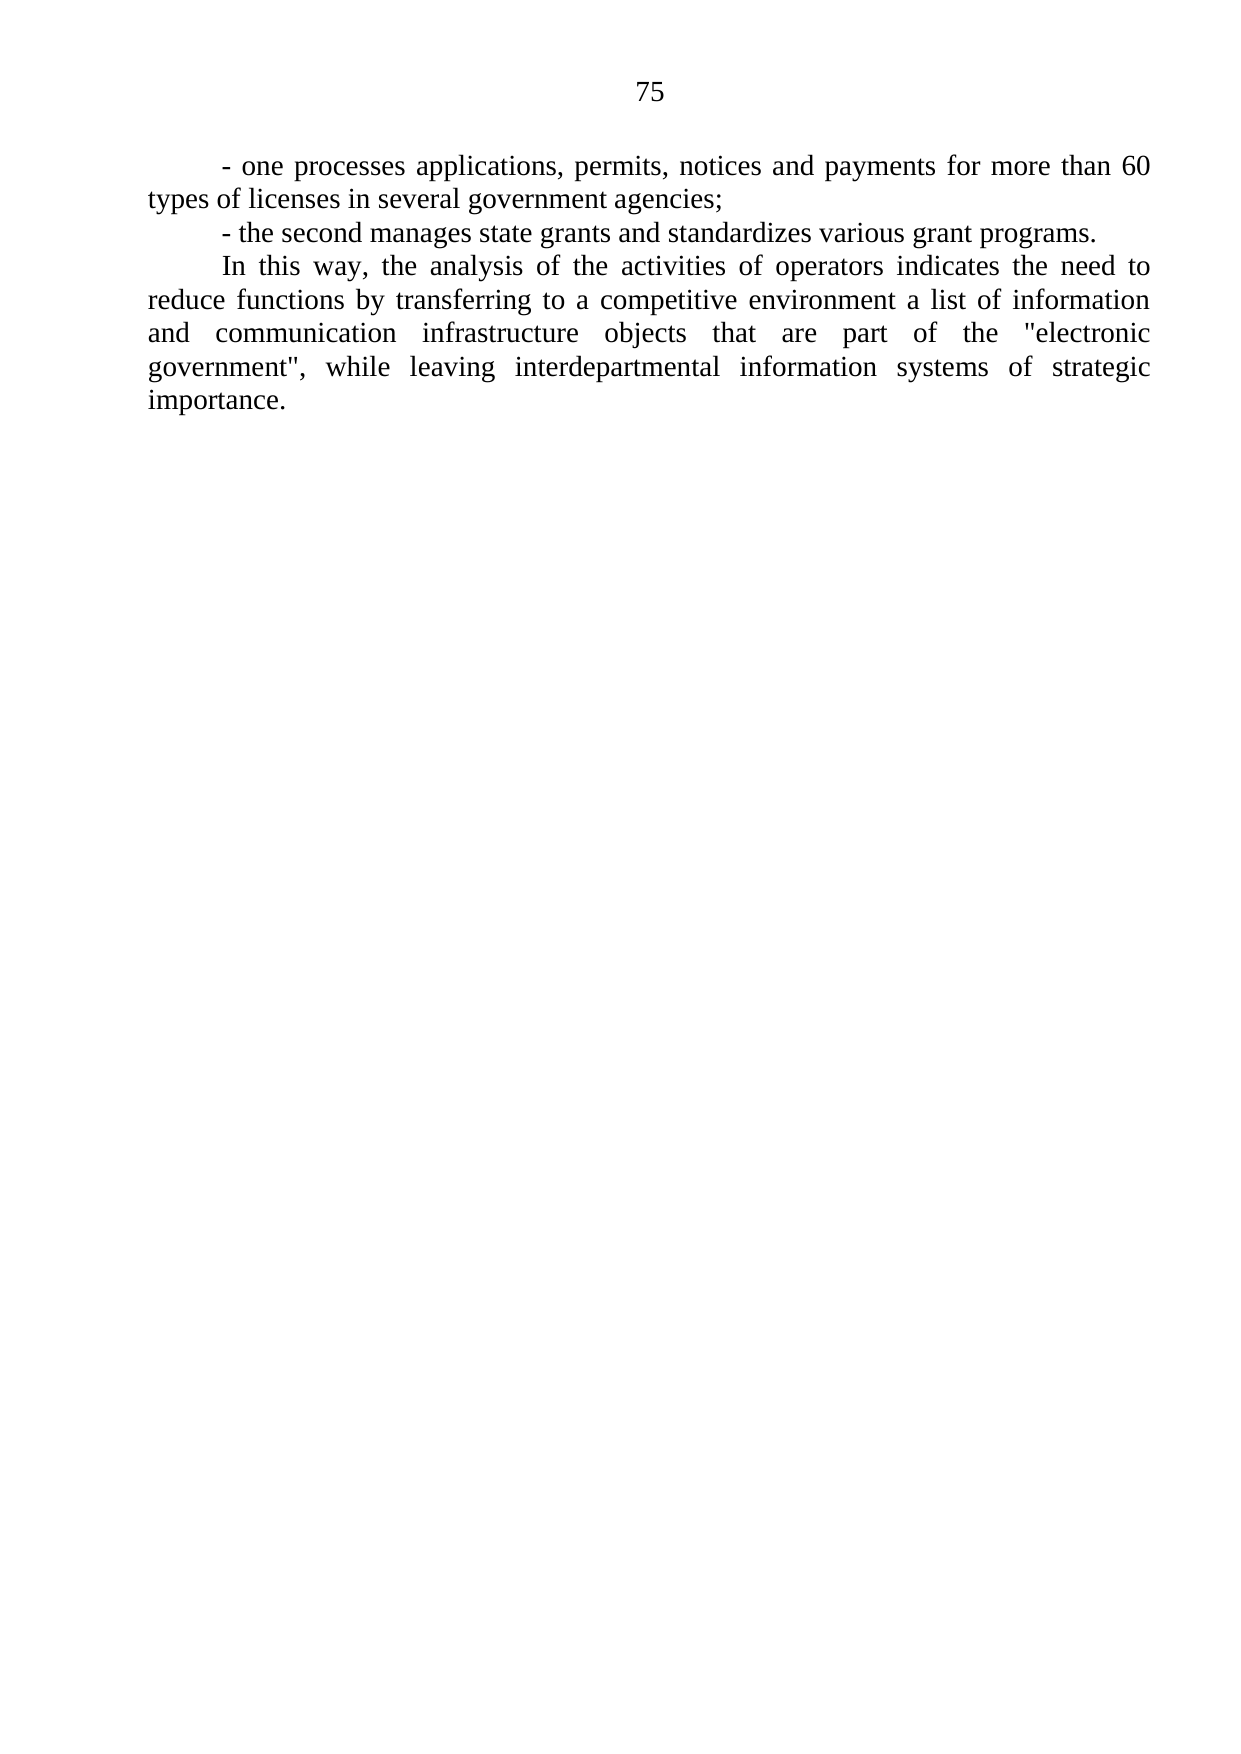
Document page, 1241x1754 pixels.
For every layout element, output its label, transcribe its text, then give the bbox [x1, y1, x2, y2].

text - one processes applications, permits, notices and payments for more than 60 types of licenses in several government agencies; [148, 148, 1152, 215]
text - the second manages state grants and standardizes various grant programs. [148, 215, 1152, 248]
list In this way, the analysis of the activities of operators indicates the need to reduce functions by transferring to a competitive environment a list of information and communication infrastructure objects that are part of the "electronic government", while leaving interdepartmental information systems of strategic importance. [148, 248, 1152, 416]
